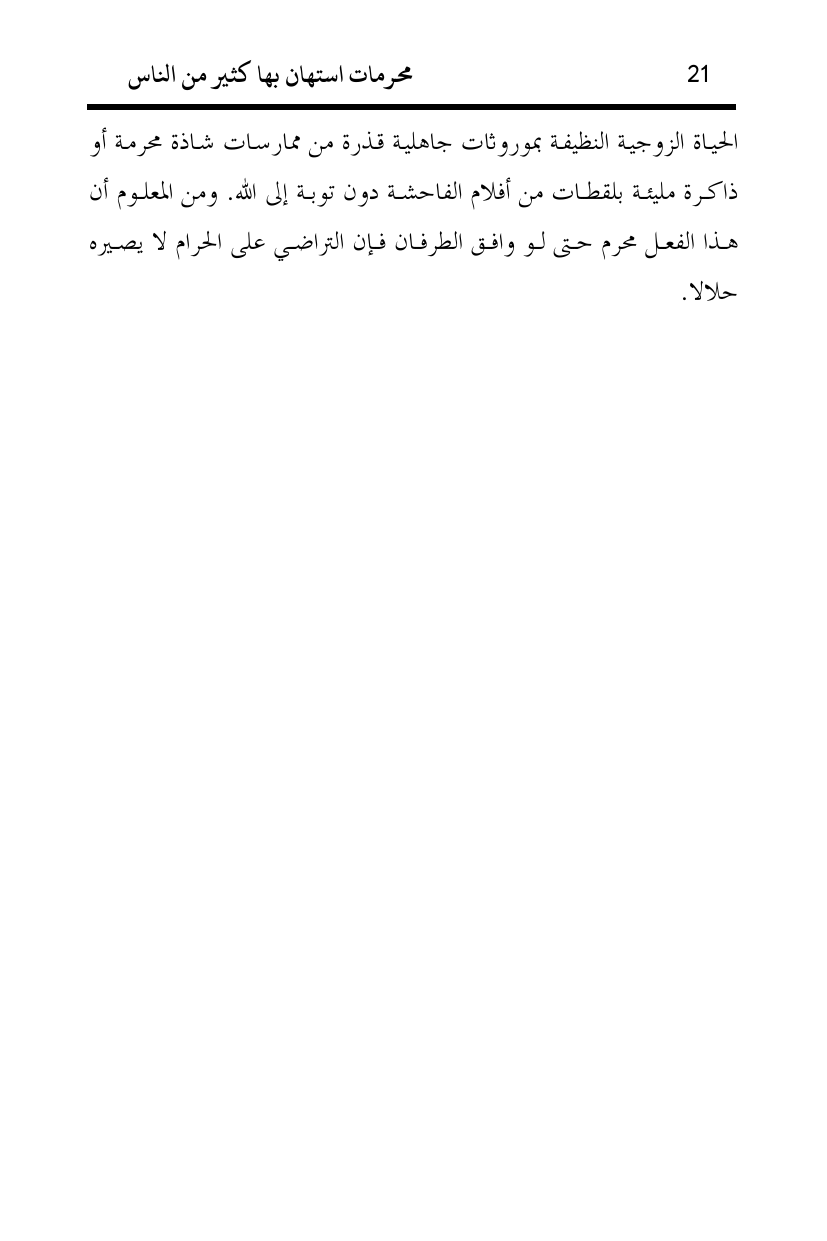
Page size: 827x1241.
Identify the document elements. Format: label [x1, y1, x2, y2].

text [89, 119, 738, 318]
